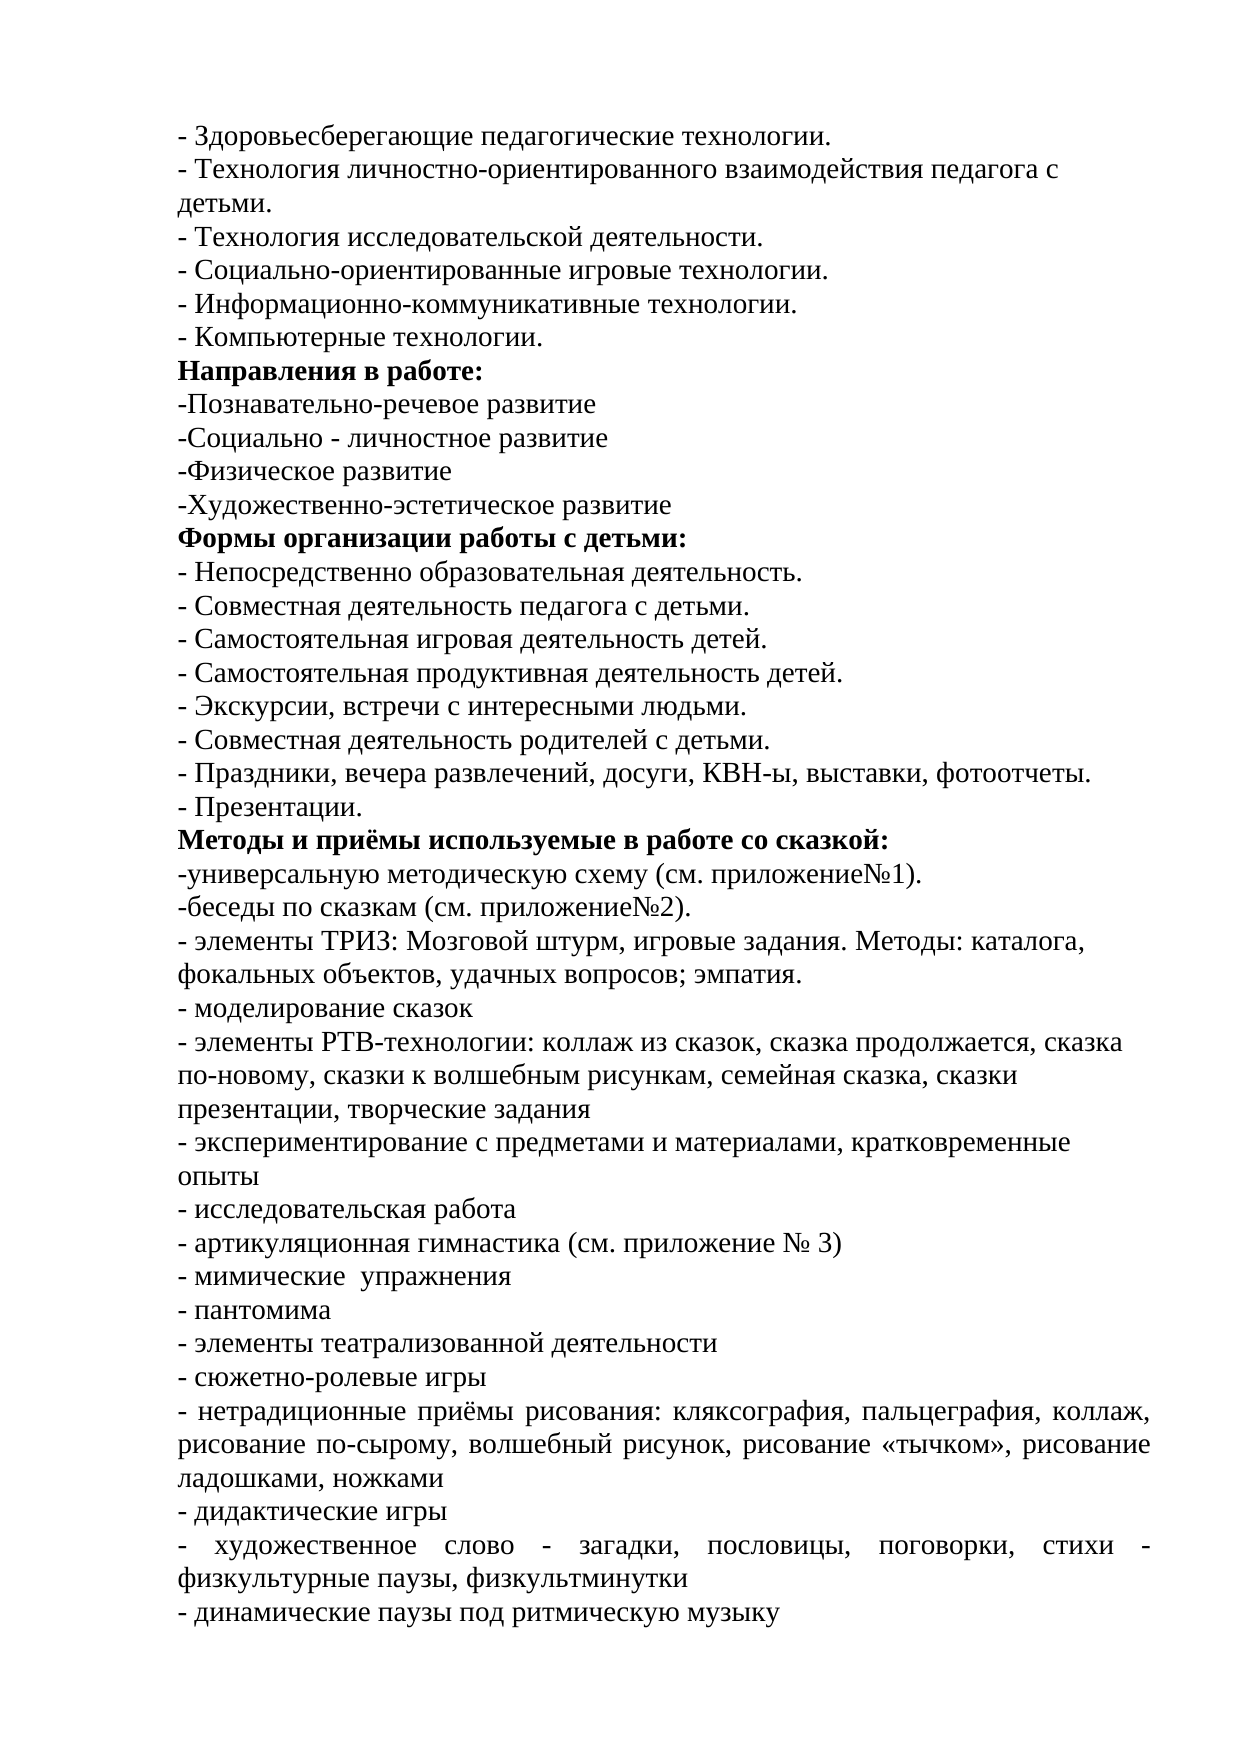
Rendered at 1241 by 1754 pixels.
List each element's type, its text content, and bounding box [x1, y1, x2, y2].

text - Экскурсии, встречи с интересными людьми. [177, 688, 1152, 722]
text - пантомима [177, 1292, 1152, 1326]
text - исследовательская работа [177, 1191, 1152, 1225]
text -Художественно-эстетическое развитие [177, 487, 1152, 521]
text - Презентации. [177, 789, 1152, 822]
text - моделирование сказок [177, 990, 1152, 1024]
text -беседы по сказкам (см. приложение№2). [177, 889, 1152, 923]
text - Компьютерные технологии. [177, 319, 1152, 353]
text Формы организации работы с детьми: [177, 521, 1152, 554]
text - элементы театрализованной деятельности [177, 1326, 1152, 1359]
text -Познавательно-речевое развитие [177, 386, 1152, 420]
text - экспериментирование с предметами и материалами, кратковременные опыты [177, 1124, 1152, 1191]
text - Непосредственно образовательная деятельность. [177, 554, 1152, 588]
text - Совместная деятельность родителей с детьми. [177, 722, 1152, 755]
text - сюжетно-ролевые игры [177, 1359, 1152, 1393]
text - Технология исследовательской деятельности. [177, 219, 1152, 252]
text Направления в работе: [177, 353, 1152, 386]
text - художественное слово - загадки, пословицы, поговорки, стихи - физкультурные паузы, физкультминутки [177, 1527, 1152, 1594]
text - элементы ТРИЗ: Мозговой штурм, игровые задания. Методы: каталога, фокальных объектов, удачных вопросов; эмпатия. [177, 923, 1152, 990]
text - Самостоятельная игровая деятельность детей. [177, 621, 1152, 655]
text - Информационно-коммуникативные технологии. [177, 286, 1152, 319]
text - Социально-ориентированные игровые технологии. [177, 252, 1152, 286]
text - элементы РТВ-технологии: коллаж из сказок, сказка продолжается, сказка по-новому, сказки к волшебным рисункам, семейная сказка, сказки презентации, творческие задания [177, 1024, 1152, 1124]
text - нетрадиционные приёмы рисования: кляксография, пальцеграфия, коллаж, рисование по-сырому, волшебный рисунок, рисование «тычком», рисование ладошками, ножками [177, 1393, 1152, 1493]
text - Совместная деятельность педагога с детьми. [177, 588, 1152, 621]
text Методы и приёмы используемые в работе со сказкой: [177, 822, 1152, 856]
text -Социально - личностное развитие [177, 420, 1152, 453]
text - артикуляционная гимнастика (см. приложение № 3) [177, 1225, 1152, 1258]
text - динамические паузы под ритмическую музыку [177, 1594, 1152, 1627]
text -Физическое развитие [177, 453, 1152, 487]
text - дидактические игры [177, 1493, 1152, 1527]
text - Праздники, вечера развлечений, досуги, КВН-ы, выставки, фотоотчеты. [177, 755, 1152, 789]
text -универсальную методическую схему (см. приложение№1). [177, 856, 1152, 889]
text - Технология личностно-ориентированного взаимодействия педагога с детьми. [177, 152, 1152, 219]
text - Самостоятельная продуктивная деятельность детей. [177, 655, 1152, 688]
text - мимические упражнения [177, 1258, 1152, 1292]
text - Здоровьесберегающие педагогические технологии. [177, 118, 1152, 152]
